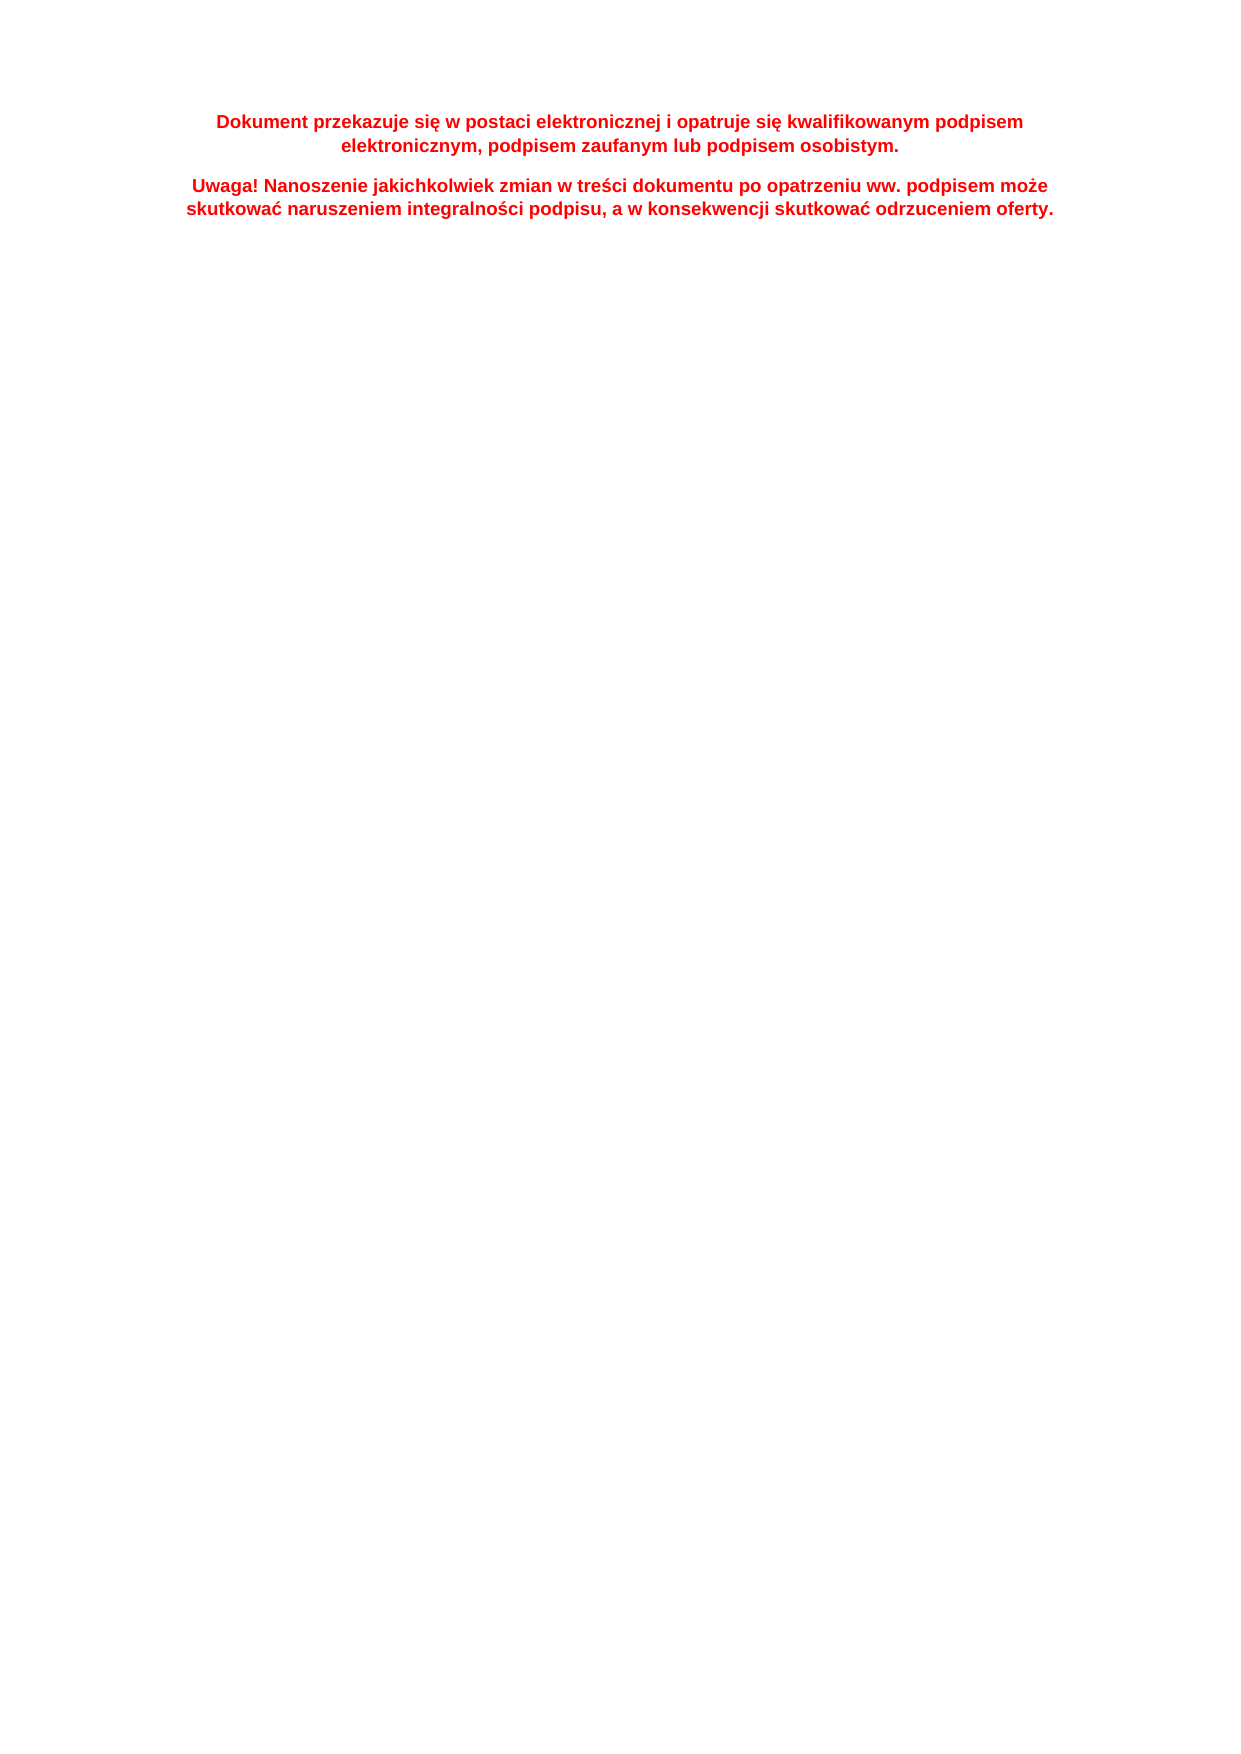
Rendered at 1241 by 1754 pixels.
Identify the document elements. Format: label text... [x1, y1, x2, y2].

text Uwaga! Nanoszenie jakichkolwiek zmian w treści dokumentu po opatrzeniu ww. podpisem może skutkować naruszeniem integralności podpisu, a w konsekwencji skutkować odrzuceniem oferty. [148, 174, 1093, 219]
text Dokument przekazuje się w postaci elektronicznej i opatruje się kwalifikowanym podpisem elektronicznym, podpisem zaufanym lub podpisem osobistym. [148, 111, 1093, 156]
